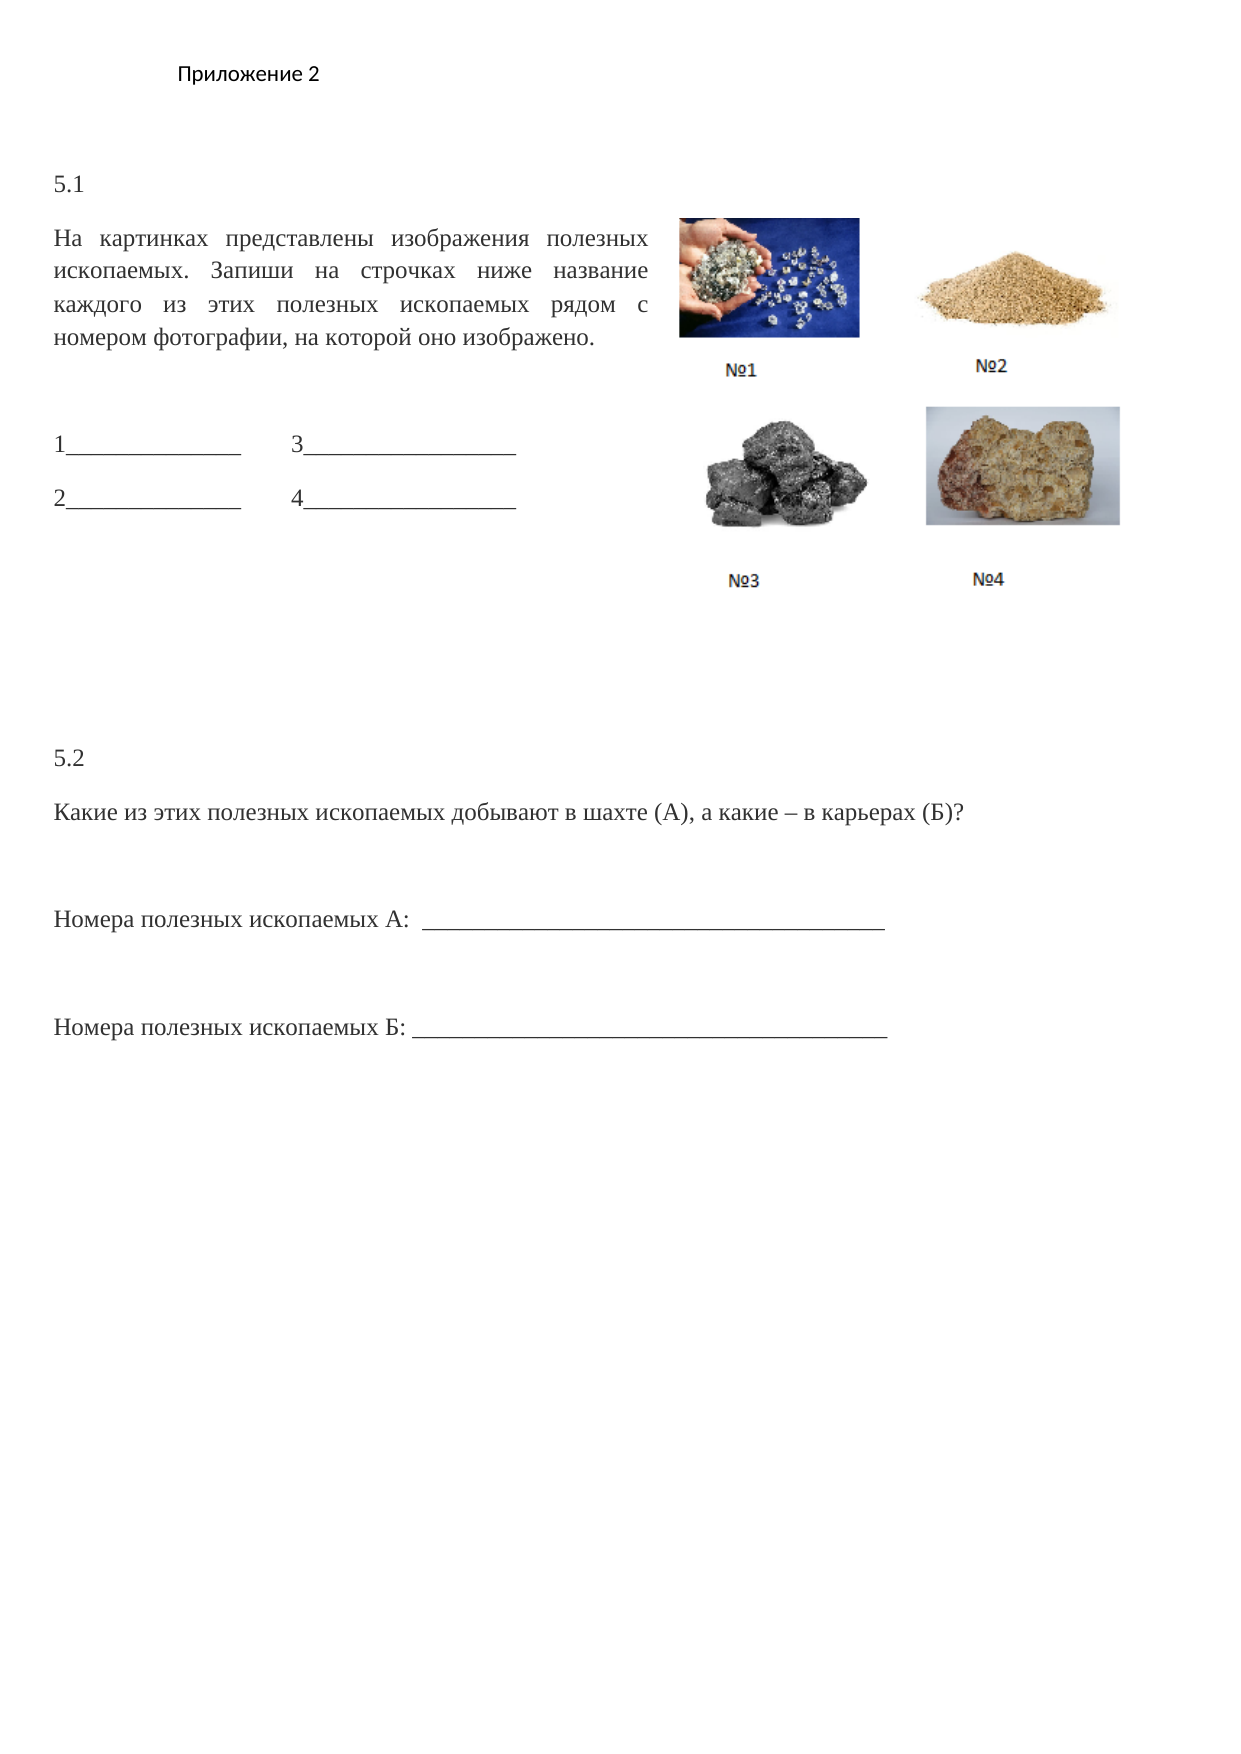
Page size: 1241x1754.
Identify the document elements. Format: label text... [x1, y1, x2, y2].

picture [679, 218, 1123, 596]
text Приложение 2 [177, 59, 1152, 87]
